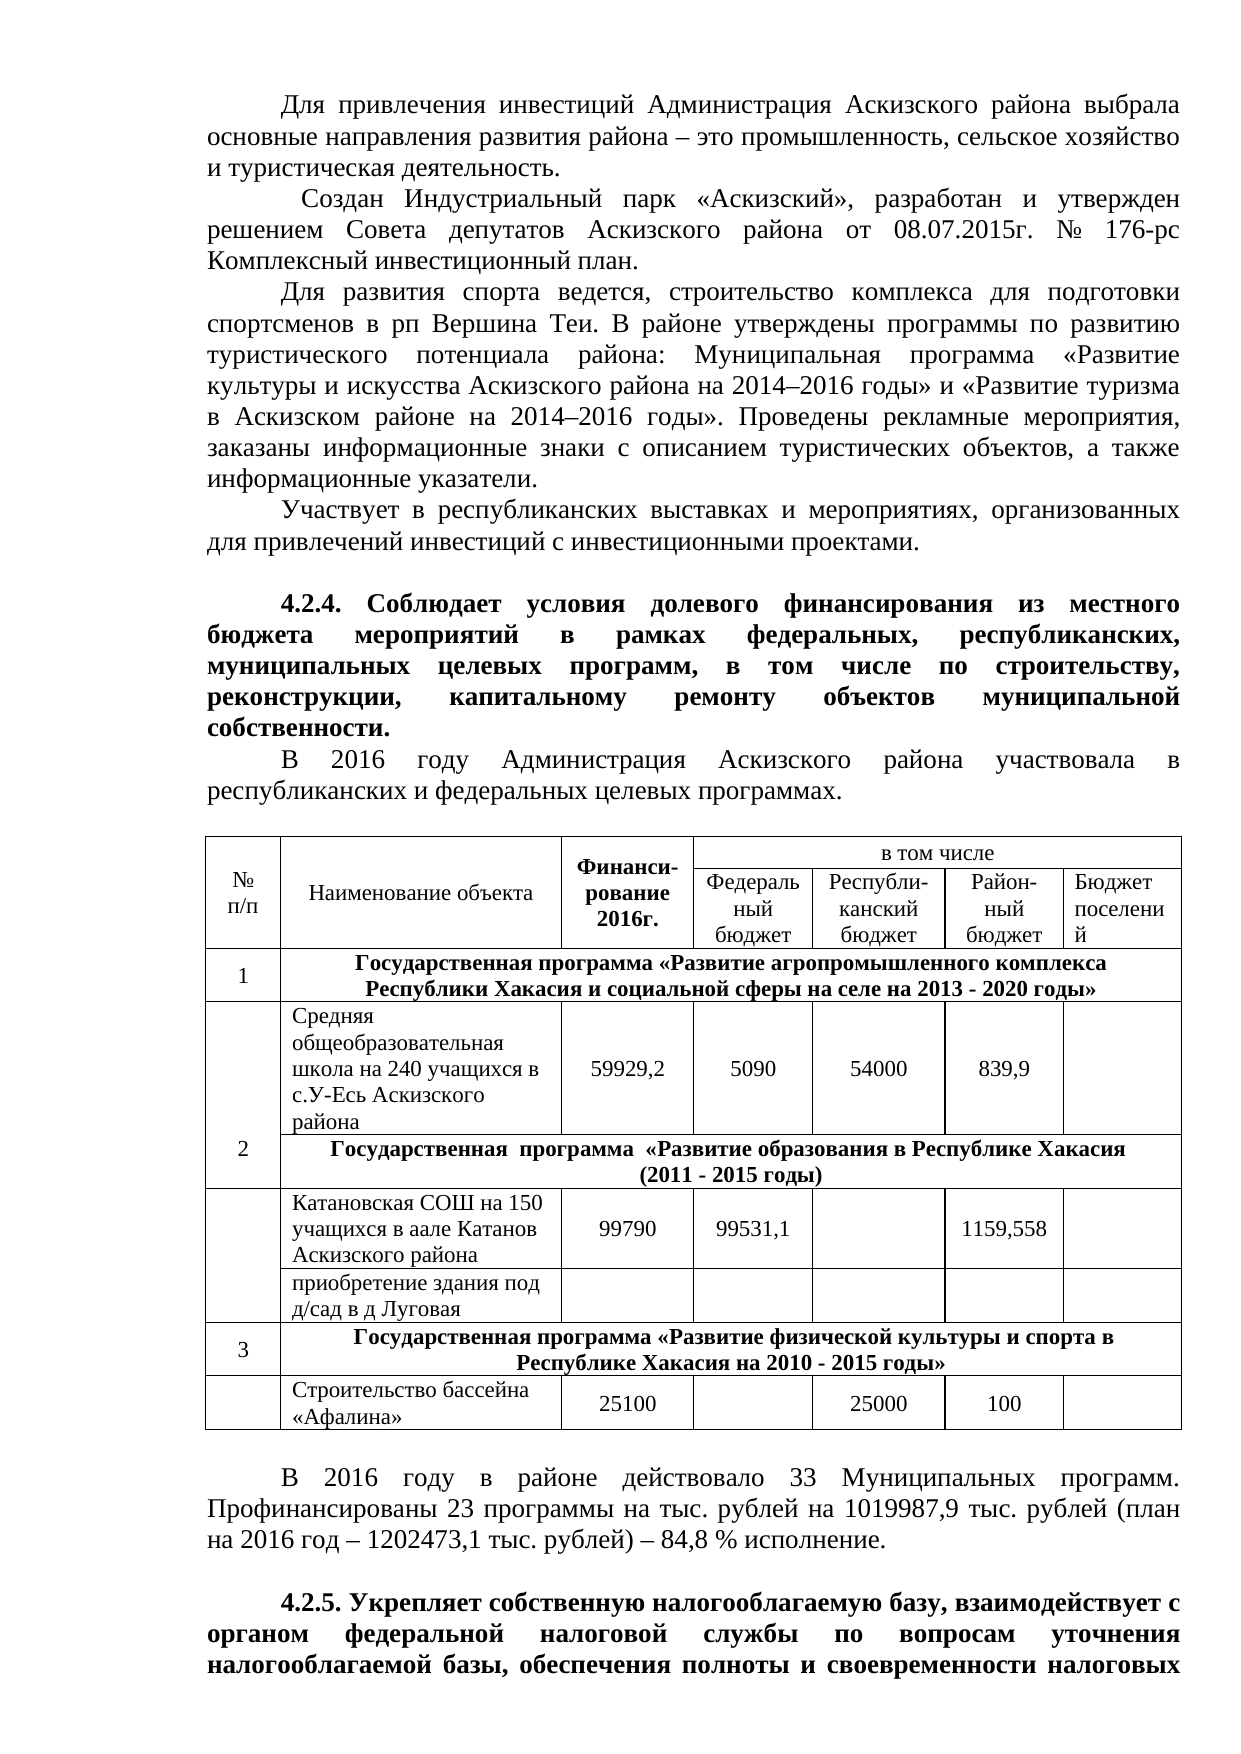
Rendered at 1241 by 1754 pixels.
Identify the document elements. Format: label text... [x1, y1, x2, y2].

table_cell [813, 1269, 944, 1322]
table_cell Строительство бассейна «Афалина» [281, 1376, 561, 1429]
table_cell [813, 1189, 944, 1268]
table_cell Катановская СОШ на 150 учащихся в аале Катанов Аскизского района [281, 1189, 561, 1268]
table_cell [1064, 1189, 1181, 1268]
table_cell [1064, 1376, 1181, 1429]
table_cell Государственная программа «Развитие образования в Республике Хакасия (2011 - 2015 годы) [281, 1135, 1181, 1188]
table_cell приобретение здания под д/сад в д Луговая [281, 1269, 561, 1322]
table_header Наименование объекта [281, 837, 561, 947]
table_cell [562, 1269, 693, 1322]
table_header Финанси-рование 2016г. [562, 837, 693, 947]
table_cell 1159,558 [946, 1189, 1063, 1268]
table_cell [694, 1269, 812, 1322]
table_cell 59929,2 [562, 1002, 693, 1134]
table_cell 100 [946, 1376, 1063, 1429]
table_cell 2 [206, 1134, 280, 1188]
text 4.2.4. Соблюдает условия долевого финансирования из местного бюджета мероприятий в рамках федеральных, республиканских, муниципальных целевых программ, в том числе по строительству, реконструкции, капитальному ремонту объектов муниципальной собственности. [207, 587, 1181, 743]
table_cell Республи-канский бюджет [813, 869, 944, 947]
table_cell 25000 [813, 1376, 944, 1429]
text Для развития спорта ведется, строительство комплекса для подготовки спортсменов в рп Вершина Теи. В районе утверждены программы по развитию туристического потенциала района: Муниципальная программа «Развитие культуры и искусства Аскизского района на 2014–2016 годы» и «Развитие туризма в Аскизском районе на 2014–2016 годы». Проведены рекламные мероприятия, заказаны информационные знаки с описанием туристических объектов, а также информационные указатели. [207, 276, 1181, 493]
table_cell [1064, 1269, 1181, 1322]
table_cell [206, 1376, 280, 1429]
text Создан Индустриальный парк «Аскизский», разработан и утвержден решением Совета депутатов Аскизского района от 08.07.2015г. № 176-рс Комплексный инвестиционный план. [207, 182, 1181, 276]
table_cell 1 [206, 949, 280, 1001]
text В 2016 году в районе действовало 33 Муниципальных программ. Профинансированы 23 программы на тыс. рублей на 1019987,9 тыс. рублей (план на 2016 год – 1202473,1 тыс. рублей) – 84,8 % исполнение. [207, 1461, 1181, 1555]
table_cell 54000 [813, 1002, 944, 1134]
table_cell Государственная программа «Развитие физической культуры и спорта в Республике Хакасия на 2010 - 2015 годы» [281, 1323, 1181, 1375]
table_cell [1064, 1002, 1181, 1134]
text Участвует в республиканских выставках и мероприятиях, организованных для привлечений инвестиций с инвестиционными проектами. [207, 493, 1181, 556]
table_cell [206, 1189, 280, 1322]
table_cell 99790 [562, 1189, 693, 1268]
table_header № п/п [206, 837, 280, 947]
table_cell [206, 1002, 280, 1134]
table_cell 839,9 [946, 1002, 1063, 1134]
table_cell 5090 [694, 1002, 812, 1134]
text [207, 1586, 1181, 1679]
text Для привлечения инвестиций Администрация Аскизского района выбрала основные направления развития района – это промышленность, сельское хозяйство и туристическая деятельность. [207, 89, 1181, 182]
table_cell Федеральный бюджет [694, 869, 812, 947]
table_cell Район-ный бюджет [946, 869, 1063, 947]
table_cell [694, 1376, 812, 1429]
text В 2016 году Администрация Аскизского района участвовала в республиканских и федеральных целевых программах. [207, 743, 1181, 805]
table_cell Средняя общеобразовательная школа на 240 учащихся в с.У-Есь Аскизского района [281, 1002, 561, 1134]
table_cell 3 [206, 1323, 280, 1375]
table_cell 99531,1 [694, 1189, 812, 1268]
table_cell Бюджет поселений [1064, 869, 1181, 947]
table_cell [946, 1269, 1063, 1322]
table_cell 25100 [562, 1376, 693, 1429]
table_header в том числе [694, 837, 1181, 867]
table_cell Государственная программа «Развитие агропромышленного комплекса Республики Хакасия и социальной сферы на селе на 2013 - 2020 годы» [281, 949, 1181, 1001]
